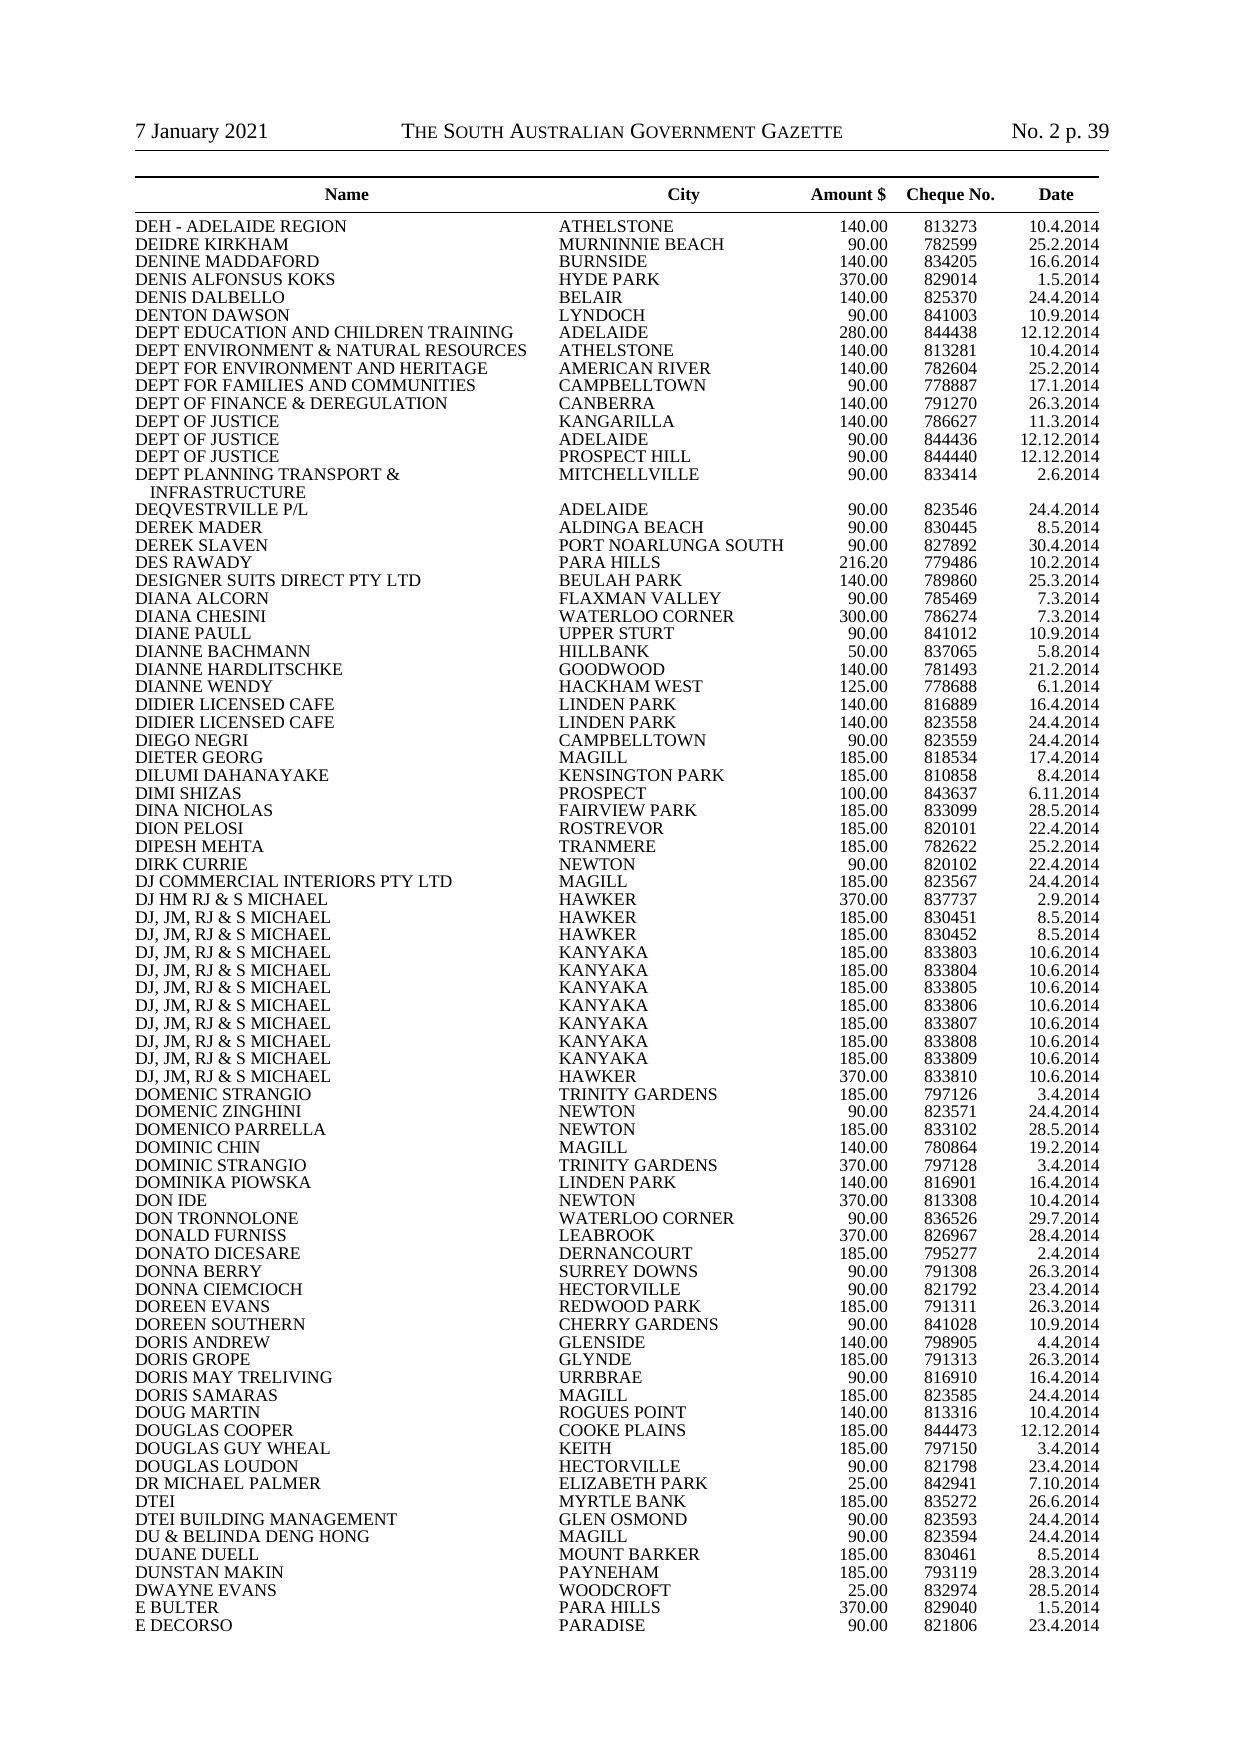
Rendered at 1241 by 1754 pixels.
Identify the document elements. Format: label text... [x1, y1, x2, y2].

table_header Cheque No. [888, 178, 1013, 212]
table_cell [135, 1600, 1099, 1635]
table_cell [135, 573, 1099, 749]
table_header City [559, 178, 809, 212]
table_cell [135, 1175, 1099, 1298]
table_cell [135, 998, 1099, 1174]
table_cell [1013, 213, 1099, 218]
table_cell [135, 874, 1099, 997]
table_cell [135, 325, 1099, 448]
table_header Date [1013, 178, 1099, 212]
table_header Amount $ [809, 178, 888, 212]
table_cell [135, 213, 559, 218]
table_cell [559, 213, 809, 218]
table_cell [888, 213, 1013, 218]
table_header Name [135, 178, 559, 212]
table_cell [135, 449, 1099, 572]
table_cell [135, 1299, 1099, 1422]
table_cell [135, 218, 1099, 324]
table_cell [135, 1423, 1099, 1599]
table_cell [809, 213, 888, 218]
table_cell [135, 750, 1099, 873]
